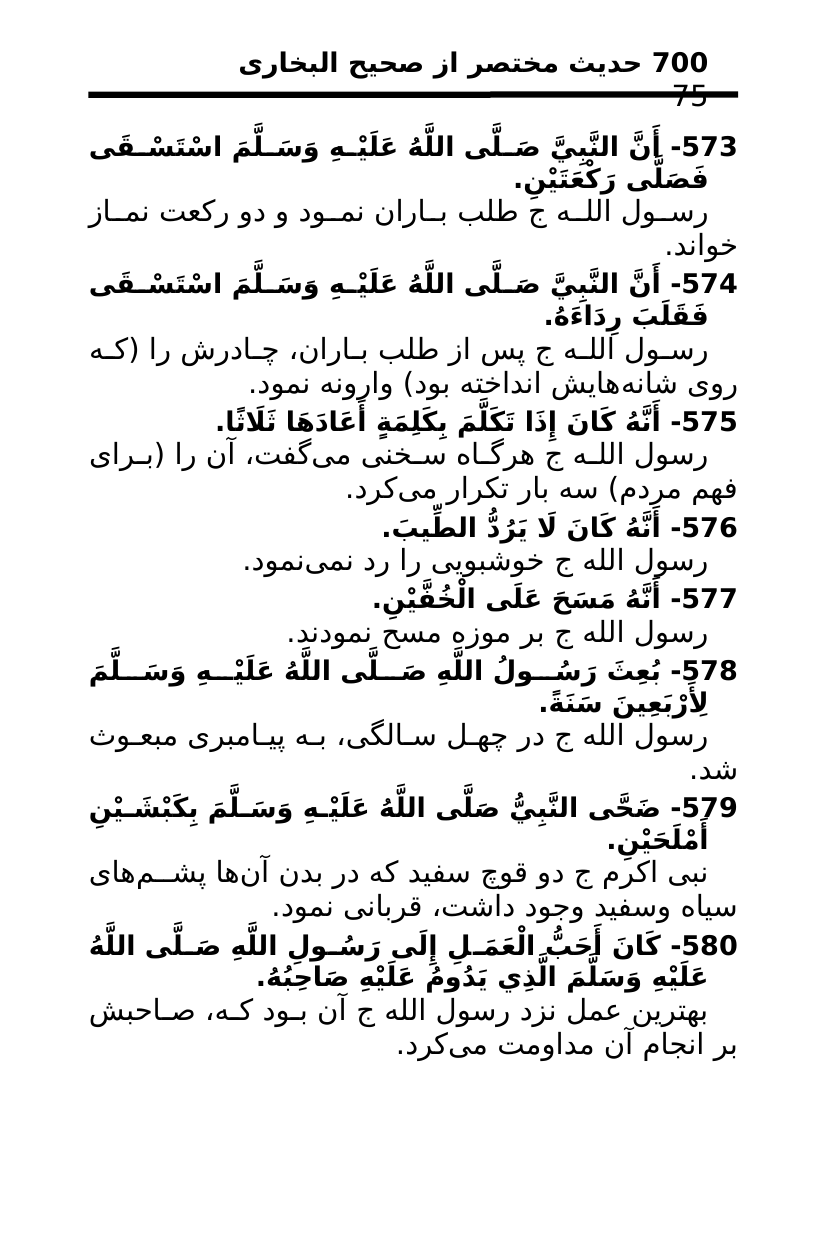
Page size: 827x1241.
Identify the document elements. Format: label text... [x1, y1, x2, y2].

text 576- أَنَّهُ كَانَ لَا يَرُدُّ الطِّيبَ. [89, 512, 738, 543]
text رسول الله ج خوشبویی را رد نمی‌نمود. [89, 543, 738, 577]
text 573- أَنَّ النَّبِيَّ صَلَّى اللَّهُ عَلَيْهِ وَسَلَّمَ اسْتَسْقَى فَصَلَّى رَكْعَتَيْنِ. [89, 132, 738, 195]
text 575- أَنَّهُ كَانَ إِذَا تَكَلَّمَ بِكَلِمَةٍ أَعَادَهَا ثَلَاثًا. [89, 406, 738, 438]
text 578- بُعِثَ رَسُولُ اللَّهِ صَلَّى اللَّهُ عَلَيْهِ وَسَلَّمَ لِأَرْبَعِينَ سَنَةً. [89, 655, 738, 718]
text رسول الله ج پس از طلب باران، چادرش را (که روی شانه‌هایش انداخته بود) وارونه نمود. [89, 332, 738, 400]
text 574- أَنَّ النَّبِيَّ صَلَّى اللَّهُ عَلَيْهِ وَسَلَّمَ اسْتَسْقَى فَقَلَبَ رِدَاءَهُ. [89, 269, 738, 332]
text بهترین عمل نزد رسول الله ج آن بود که، صاحبش بر انجام آن مداومت می‌کرد. [89, 993, 738, 1061]
text رسول الله ج هرگاه سخنی می‌گفت، آن را (برای فهم مردم) سه بار تکرار می‌کرد. [89, 438, 738, 506]
text رسول الله ج طلب باران نمود و دو رکعت نماز خواند. [89, 195, 738, 263]
text 579- ضَحَّى النَّبِيُّ صَلَّى اللَّهُ عَلَيْهِ وَسَلَّمَ بِكَبْشَيْنِ أَمْلَحَيْنِ. [89, 793, 738, 856]
text رسول الله ج در چهل سالگی، به پیامبری مبعوث شد. [89, 718, 738, 786]
text 580- كَانَ أَحَبُّ الْعَمَلِ إِلَى رَسُولِ اللَّهِ صَلَّى اللَّهُ عَلَيْهِ وَسَلَّمَ الَّذِي يَدُومُ عَلَيْهِ صَاحِبُهُ. [89, 930, 738, 993]
text نبی اکرم ج دو قوچ سفید که در بدن آن‌ها پشم‌های سیاه وسفید وجود داشت، قربانی نمود. [89, 856, 738, 924]
text 577- أَنَّهُ مَسَحَ عَلَى الْخُفَّيْنِ. [89, 584, 738, 615]
text رسول الله ج بر موزه مسح نمودند. [89, 615, 738, 649]
